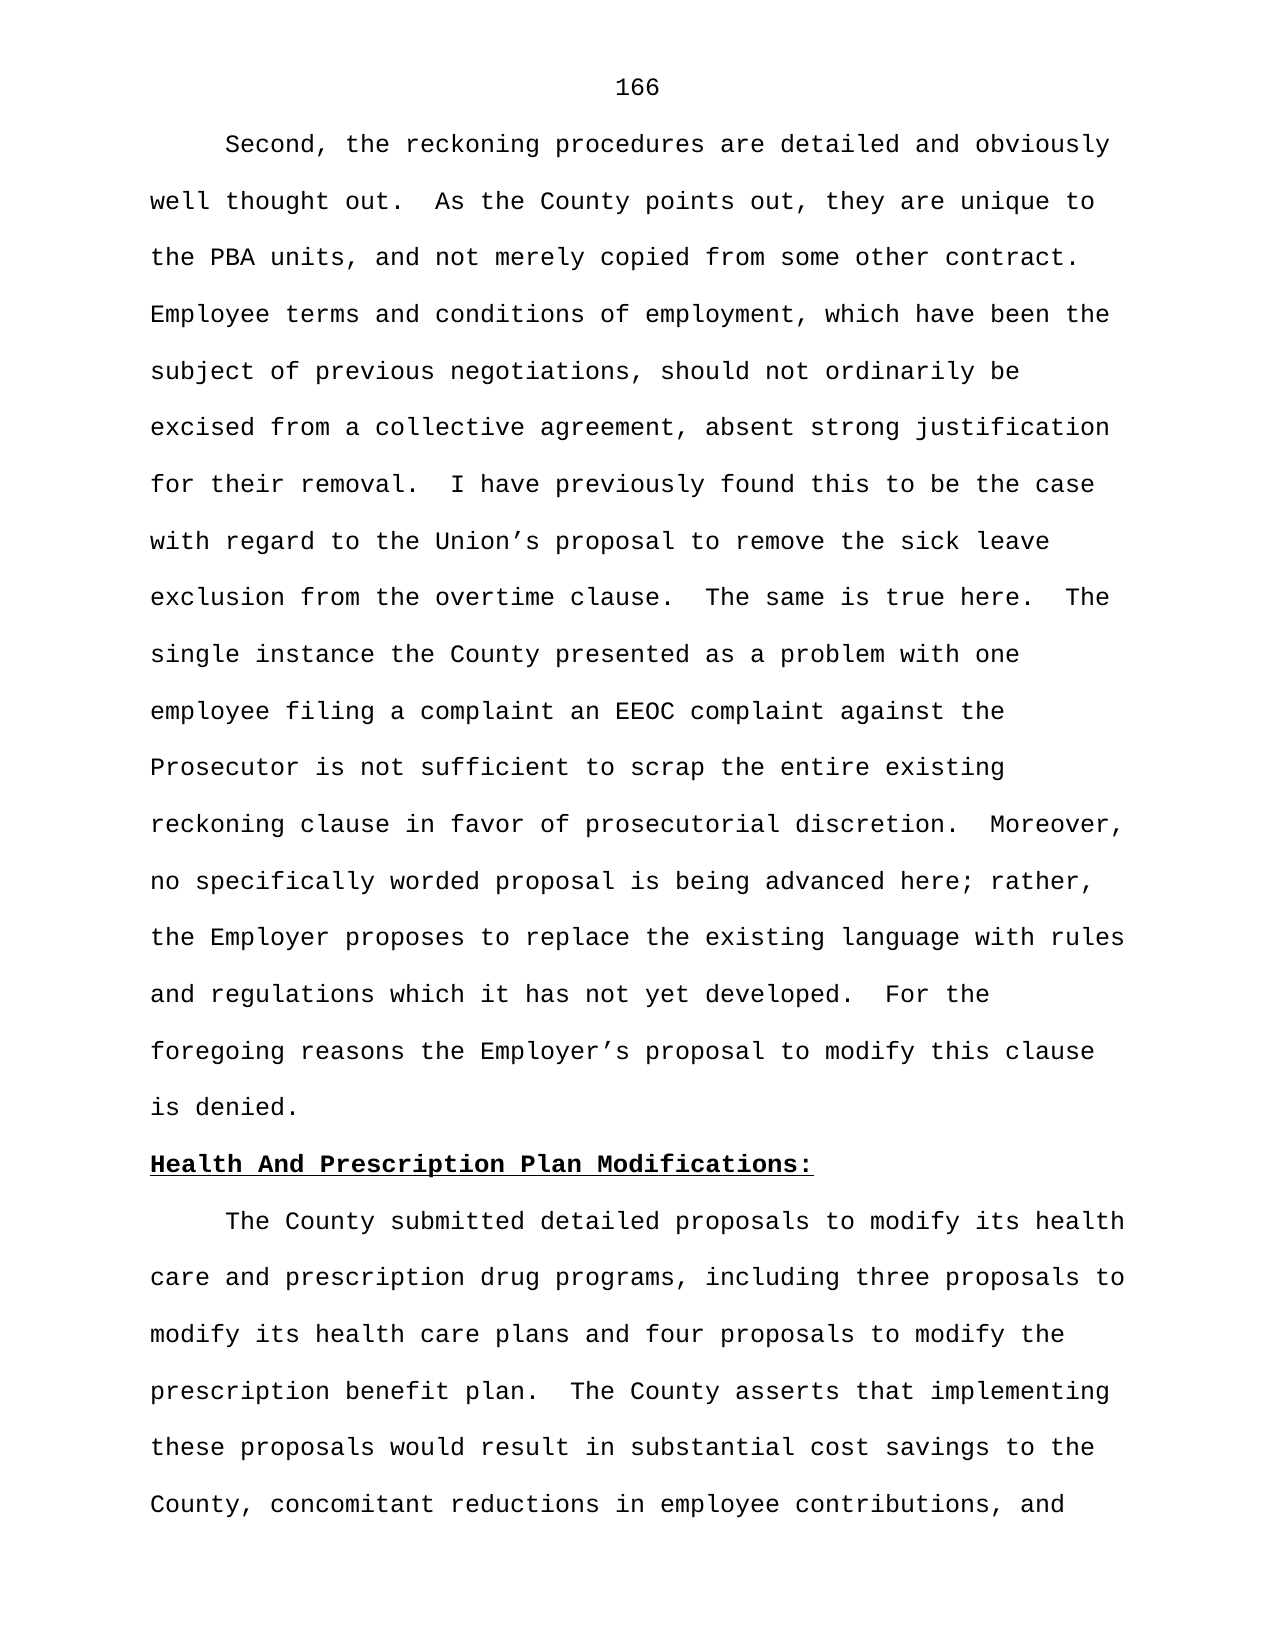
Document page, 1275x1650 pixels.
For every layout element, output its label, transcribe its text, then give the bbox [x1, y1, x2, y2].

text Second, the reckoning procedures are detailed and obviously well thought out. As the County points out, they are unique to the PBA units, and not merely copied from some other contract. Employee terms and conditions of employment, which have been the subject of previous negotiations, should not ordinarily be excised from a collective agreement, absent strong justification for their removal. I have previously found this to be the case with regard to the Union’s proposal to remove the sick leave exclusion from the overtime clause. The same is true here. The single instance the County presented as a problem with one employee filing a complaint an EEOC complaint against the Prosecutor is not sufficient to scrap the entire existing reckoning clause in favor of prosecutorial discretion. Moreover, no specifically worded proposal is being advanced here; rather, the Employer proposes to replace the existing language with rules and regulations which it has not yet developed. For the foregoing reasons the Employer’s proposal to modify this clause is denied. [150, 132, 1134, 1123]
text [150, 1208, 1125, 1520]
text Health And Prescription Plan Modifications: [150, 1152, 1031, 1180]
